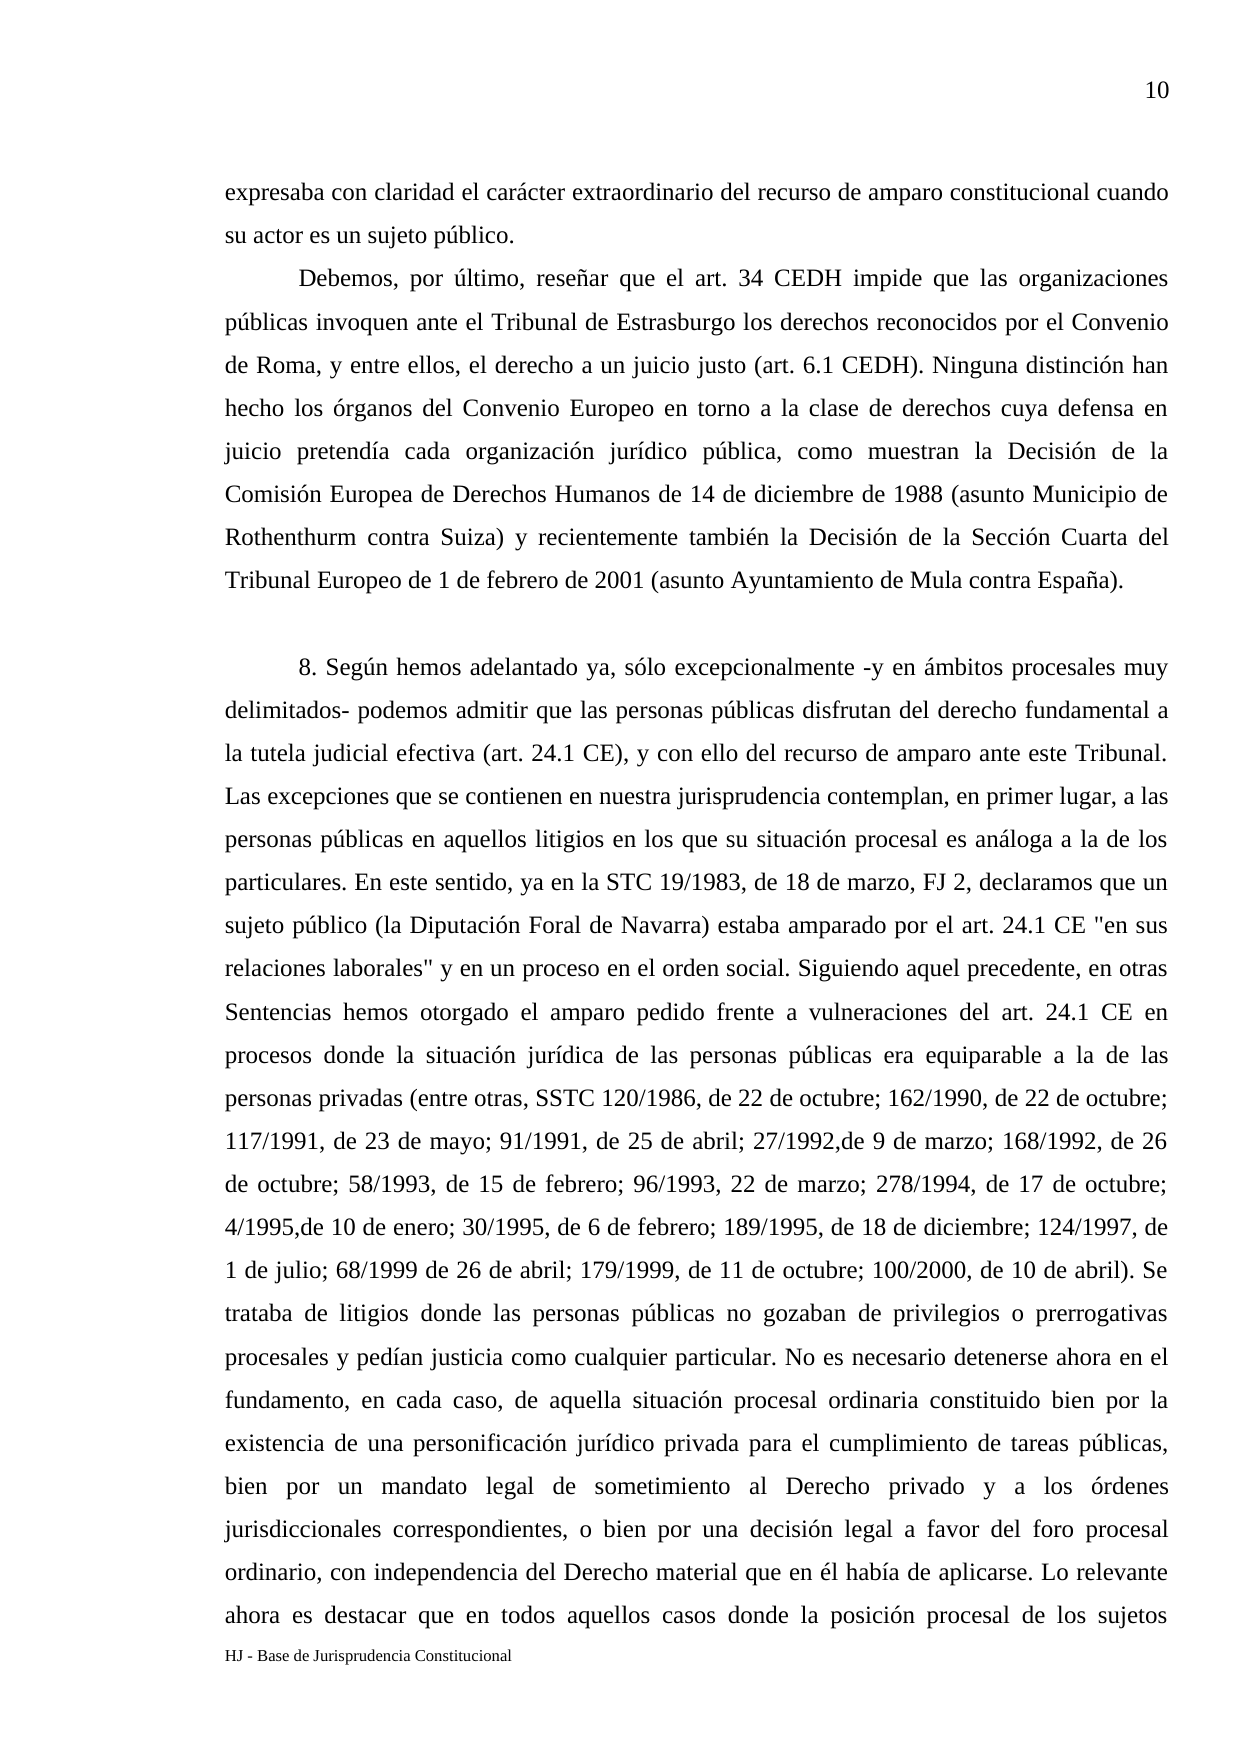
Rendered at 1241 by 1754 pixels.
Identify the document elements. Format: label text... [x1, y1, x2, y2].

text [224, 177, 1169, 249]
text Debemos, por último, reseñar que el art. 34 CEDH impide que las organizaciones públicas invoquen ante el Tribunal de Estrasburgo los derechos reconocidos por el Convenio de Roma, y entre ellos, el derecho a un juicio justo (art. 6.1 CEDH). Ninguna distinción han hecho los órganos del Convenio Europeo en torno a la clase de derechos cuya defensa en juicio pretendía cada organización jurídico pública, como muestran la Decisión de la Comisión Europea de Derechos Humanos de 14 de diciembre de 1988 (asunto Municipio de Rothenthurm contra Suiza) y recientemente también la Decisión de la Sección Cuarta del Tribunal Europeo de 1 de febrero de 2001 (asunto Ayuntamiento de Mula contra España). [224, 263, 1169, 594]
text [224, 652, 1169, 1629]
